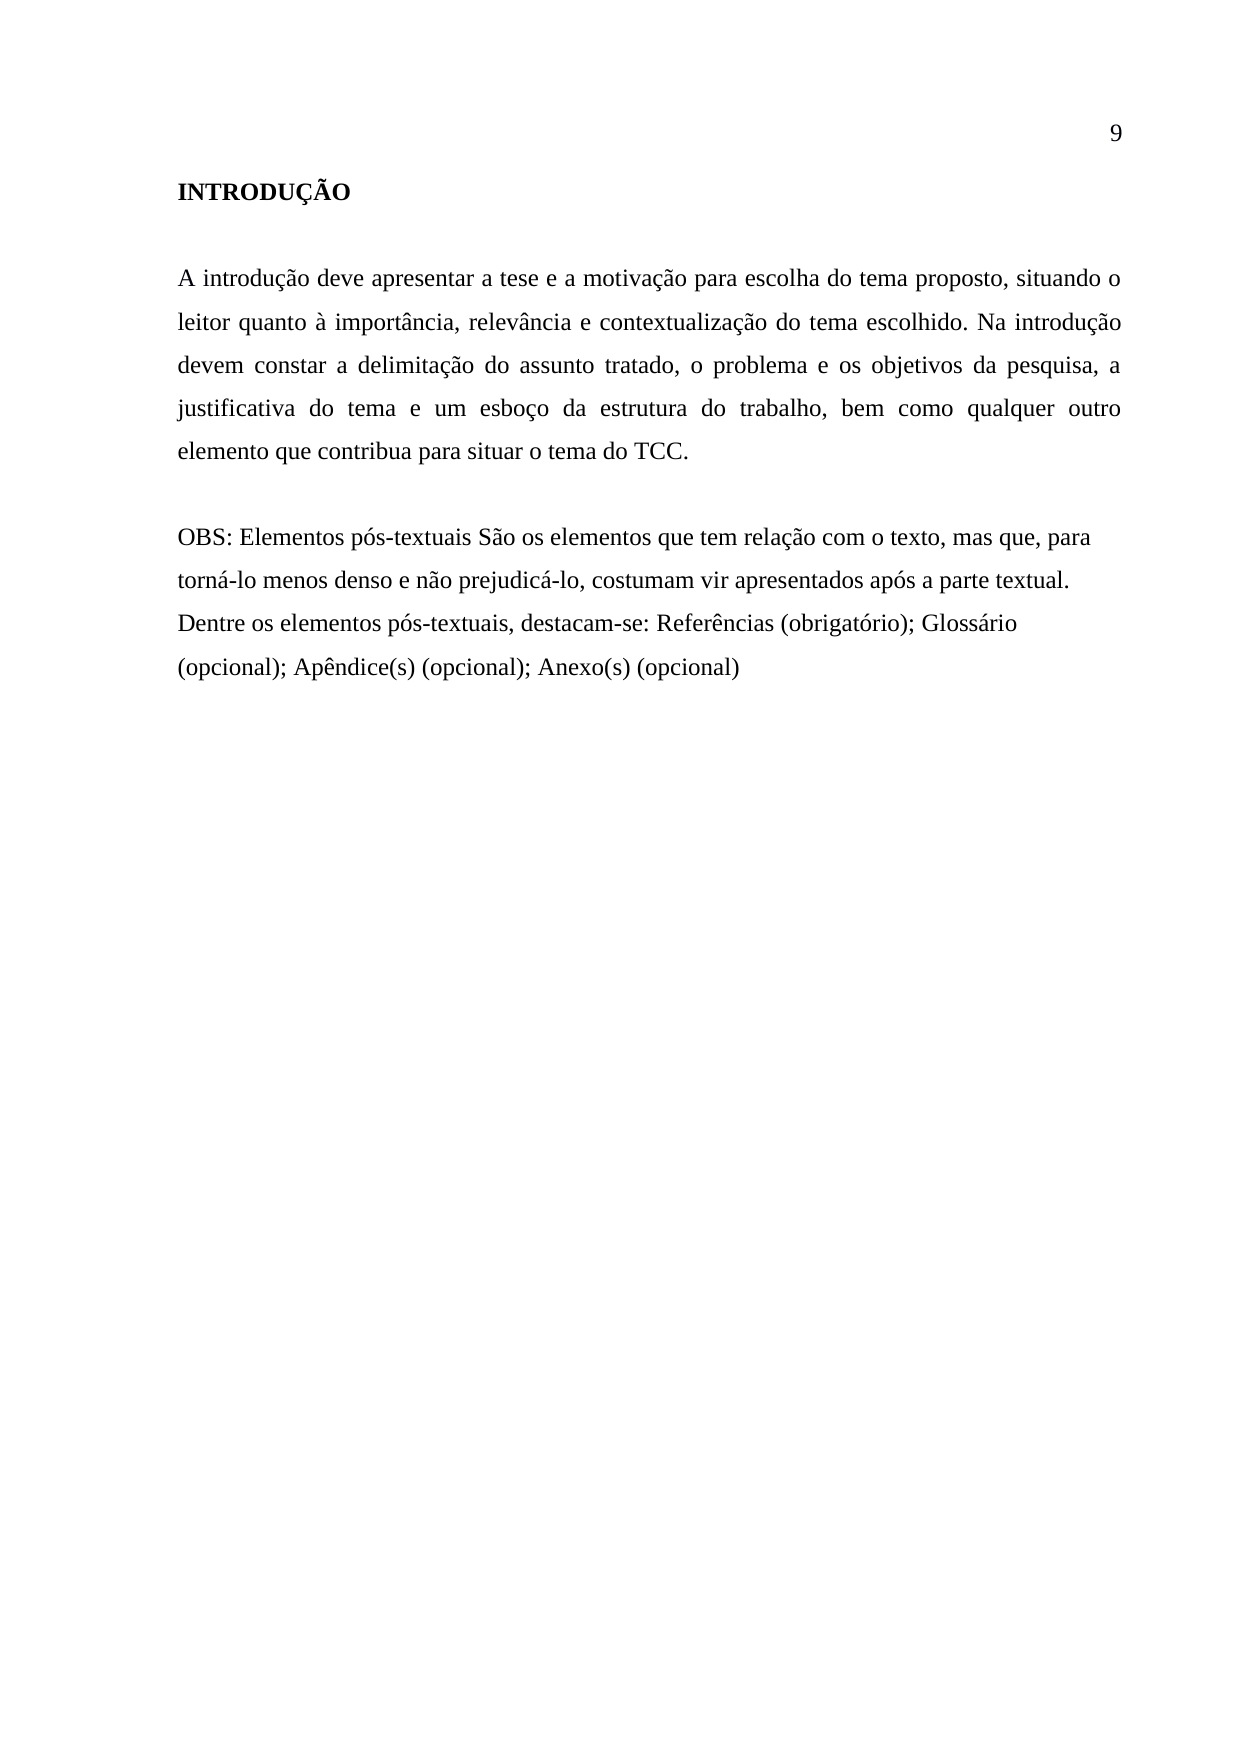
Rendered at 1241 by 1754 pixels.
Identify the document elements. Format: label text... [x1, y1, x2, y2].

text OBS: Elementos pós-textuais São os elementos que tem relação com o texto, mas que, para torná-lo menos denso e não prejudicá-lo, costumam vir apresentados após a parte textual. Dentre os elementos pós-textuais, destacam-se: Referências (obrigatório); Glossário (opcional); Apêndice(s) (opcional); Anexo(s) (opcional) [177, 522, 1122, 680]
text A introdução deve apresentar a tese e a motivação para escolha do tema proposto, situando o leitor quanto à importância, relevância e contextualização do tema escolhido. Na introdução devem constar a delimitação do assunto tratado, o problema e os objetivos da pesquisa, a justificativa do tema e um esboço da estrutura do trabalho, bem como qualquer outro elemento que contribua para situar o tema do TCC. [177, 263, 1122, 465]
text INTRODUÇÃO [177, 177, 1122, 206]
